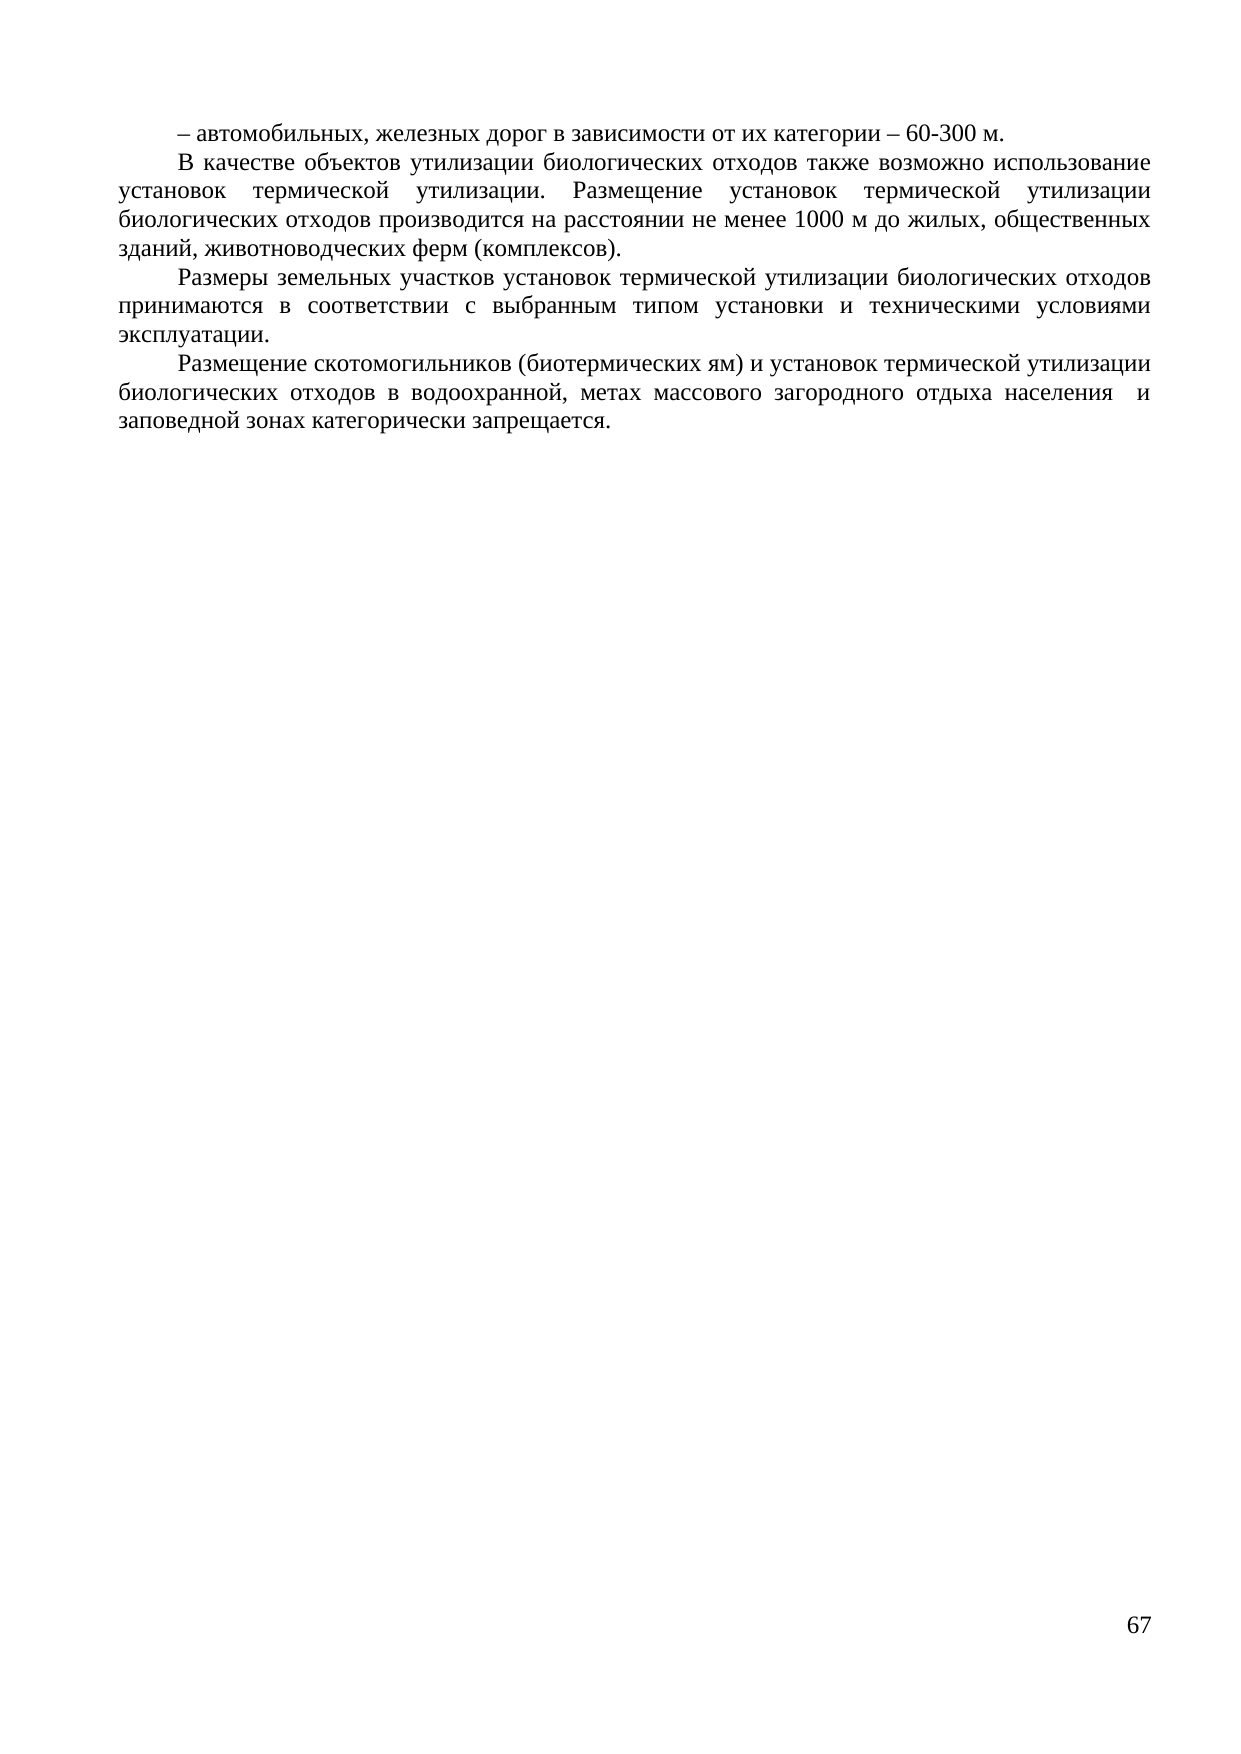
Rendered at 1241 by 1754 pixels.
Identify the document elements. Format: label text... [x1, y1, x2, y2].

text Размещение скотомогильников (биотермических ям) и установок термической утилизации биологических отходов в водоохранной, метах массового загородного отдыха населения и заповедной зонах категорически запрещается. [118, 348, 1152, 434]
list автомобильных, железных дорог в зависимости от их категории – 60-300 м. [118, 118, 1152, 147]
text В качестве объектов утилизации биологических отходов также возможно использование установок термической утилизации. Размещение установок термической утилизации биологических отходов производится на расстоянии не менее 1000 м до жилых, общественных зданий, животноводческих ферм (комплексов). [118, 147, 1152, 262]
text Размеры земельных участков установок термической утилизации биологических отходов принимаются в соответствии с выбранным типом установки и техническими условиями эксплуатации. [118, 262, 1152, 348]
